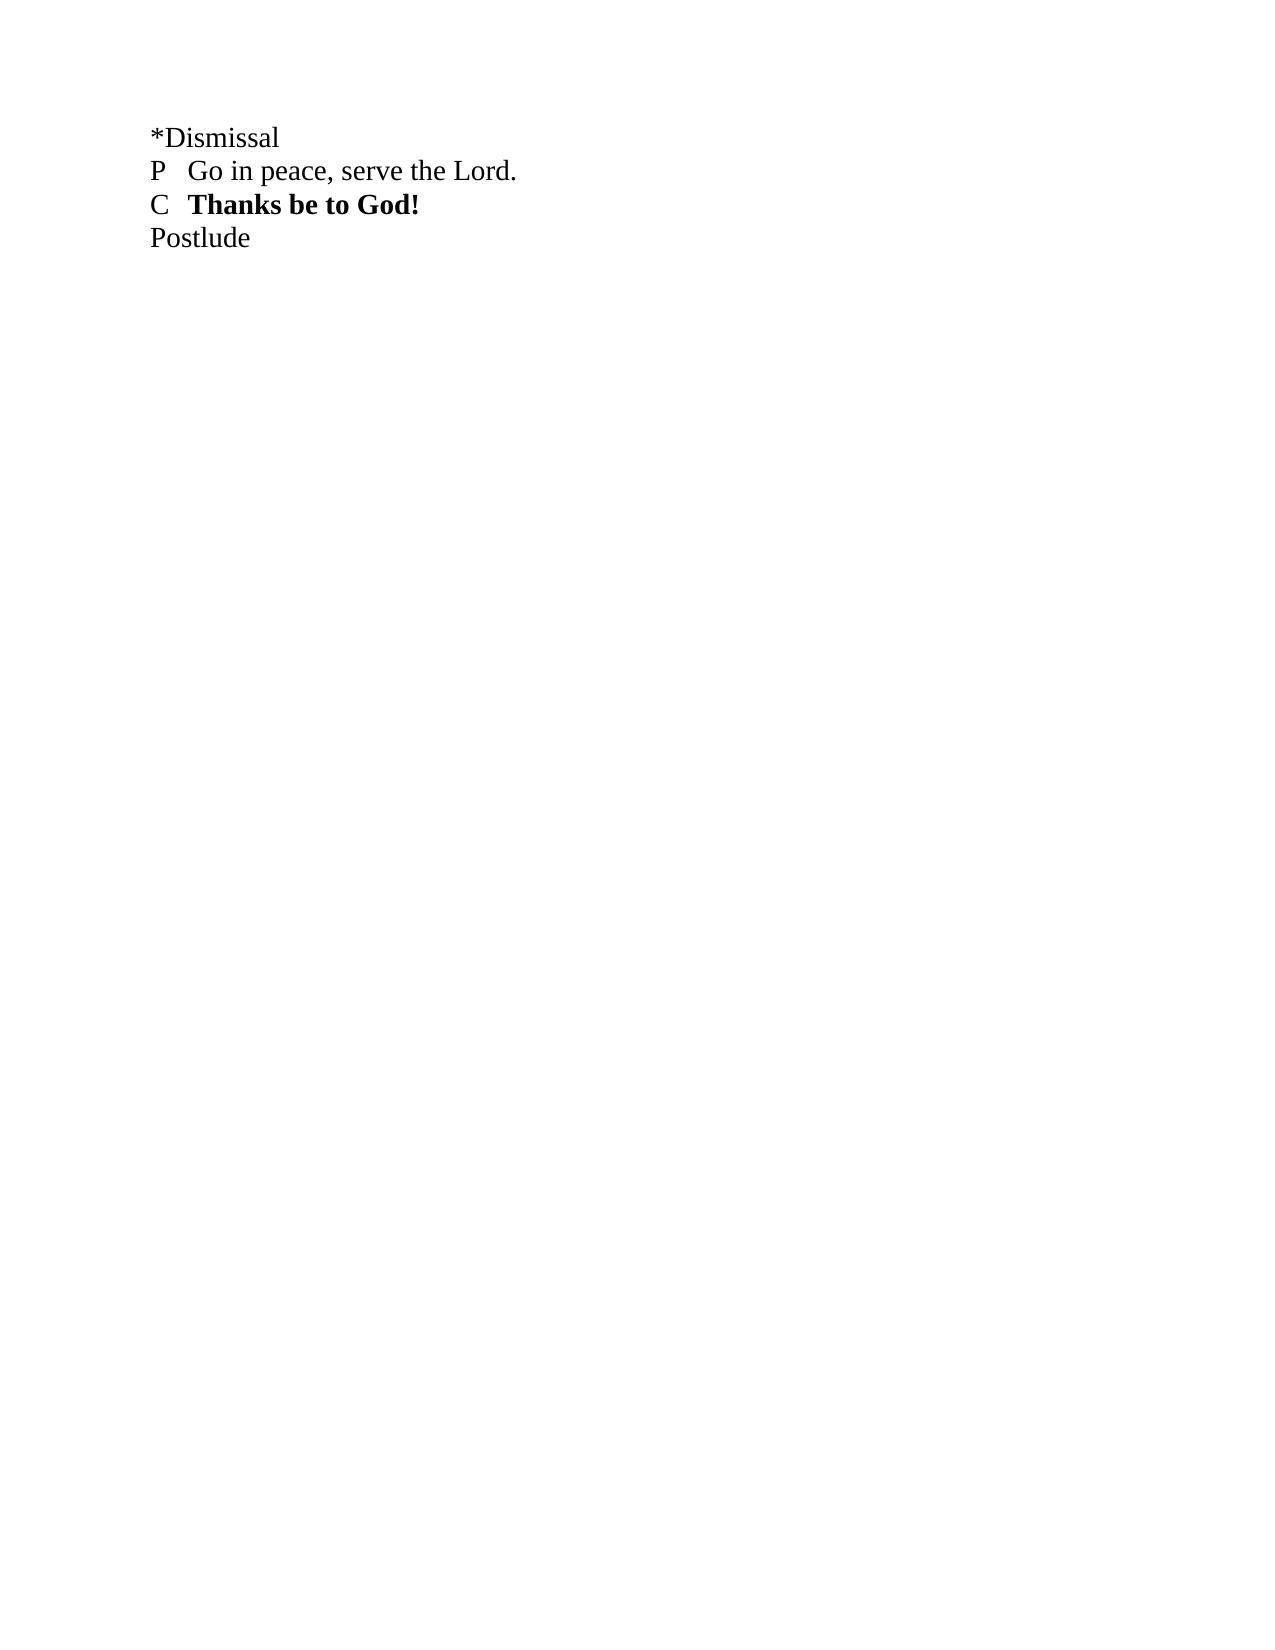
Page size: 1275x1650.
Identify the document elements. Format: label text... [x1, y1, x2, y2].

text Postlude [150, 221, 1125, 254]
text P Go in peace, serve the Lord. [150, 153, 1125, 187]
text *Dismissal [150, 120, 1125, 153]
text C Thanks be to God! [150, 187, 1125, 221]
